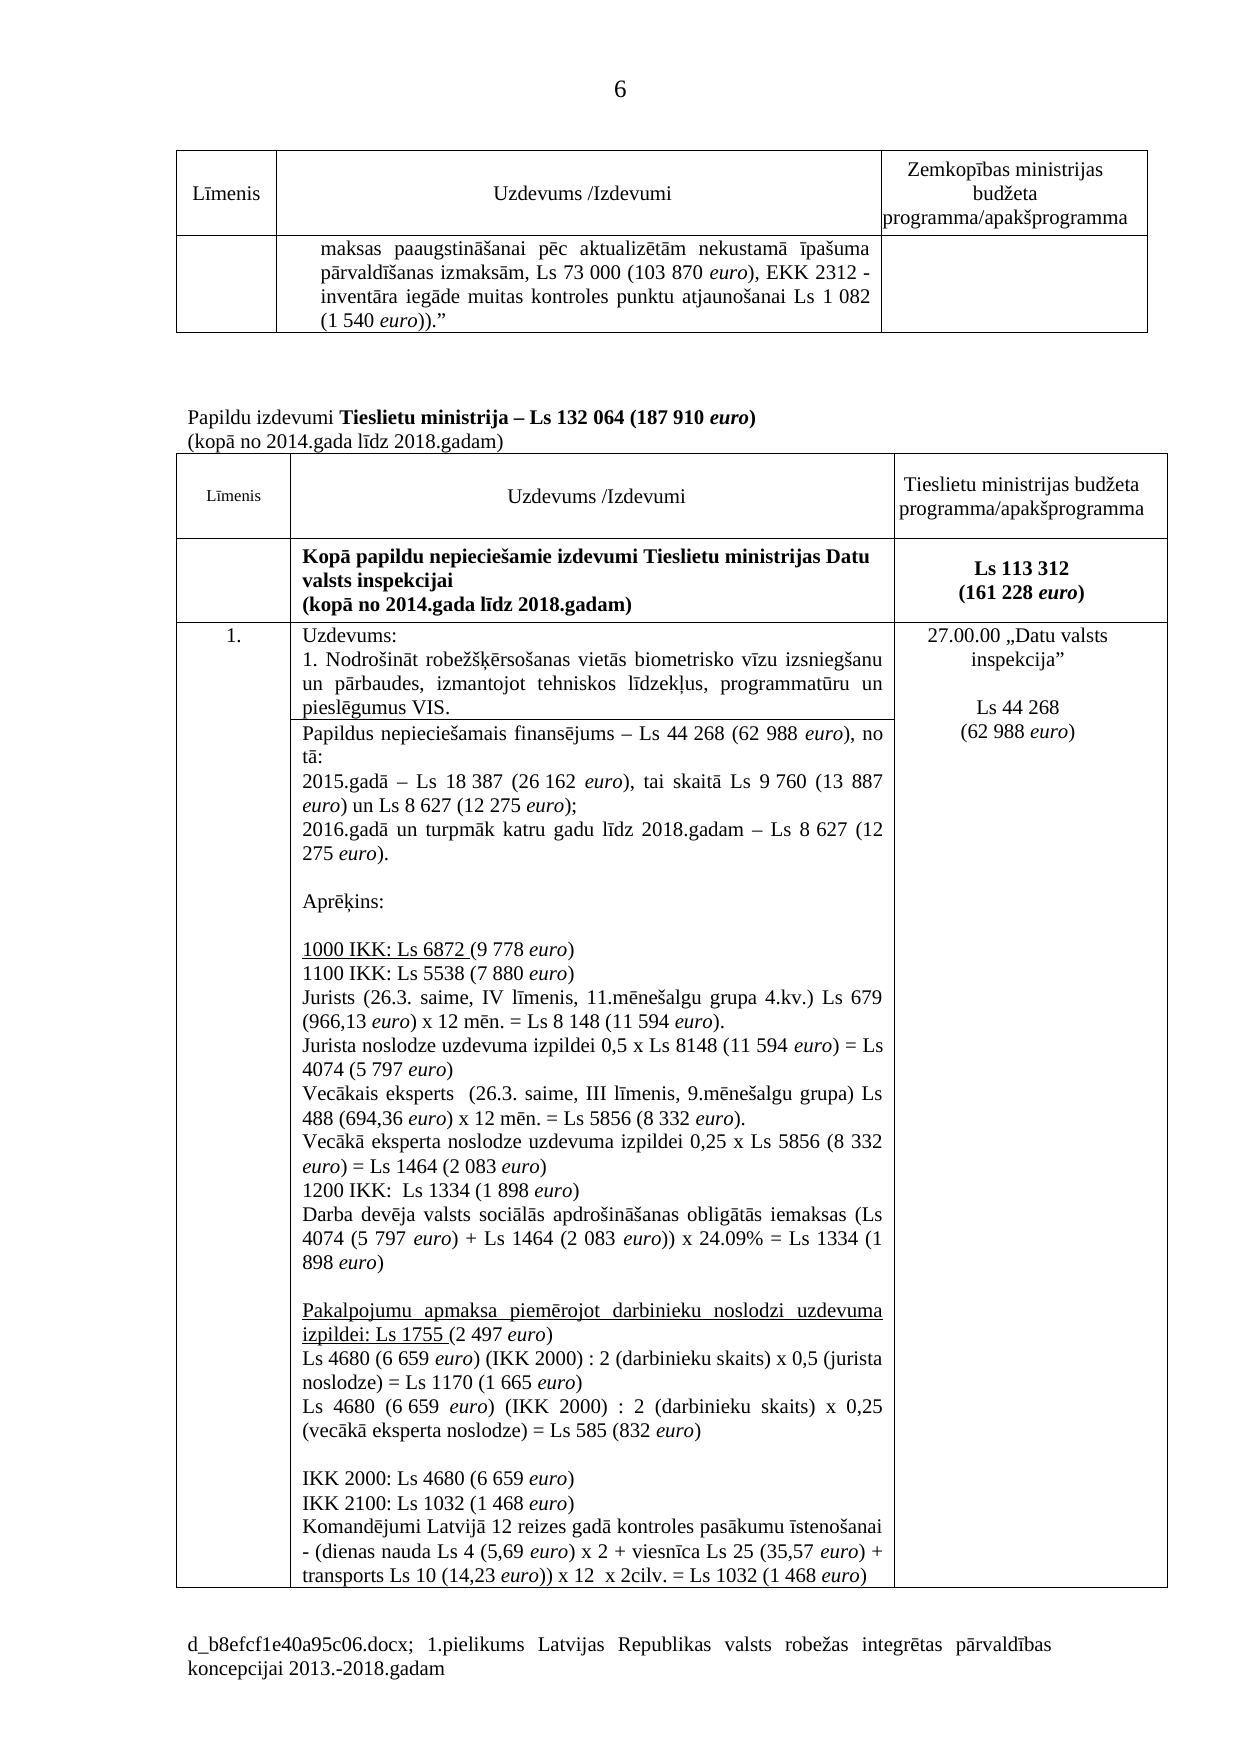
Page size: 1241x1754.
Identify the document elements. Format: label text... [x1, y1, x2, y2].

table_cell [291, 720, 894, 1587]
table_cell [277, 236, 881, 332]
table_cell 27.00.00 „Datu valsts inspekcija” Ls 44 268 (62 988 euro) [895, 623, 1167, 1587]
table_header Tieslietu ministrijas budžeta programma/apakšprogramma [895, 454, 1167, 538]
text Papildu izdevumi Tieslietu ministrija – Ls 132 064 (187 910 euro) [187, 405, 1053, 429]
table_cell [177, 539, 290, 622]
table_header Uzdevums /Izdevumi [291, 454, 894, 538]
table_cell Uzdevums: 1. Nodrošināt robežšķērsošanas vietās biometrisko vīzu izsniegšanu un pārbaudes, izmantojot tehniskos līdzekļus, programmatūru un pieslēgumus VIS. [291, 623, 894, 719]
table_cell Kopā papildu nepieciešamie izdevumi Tieslietu ministrijas Datu valsts inspekcijai (kopā no 2014.gada līdz 2018.gadam) [291, 539, 894, 622]
table_cell 1. [177, 623, 290, 1587]
table_cell Ls 113 312 (161 228 euro) [895, 539, 1167, 622]
table_header Līmenis [177, 454, 290, 538]
table_header Uzdevums /Izdevumi [277, 151, 881, 234]
table_header Līmenis [177, 151, 276, 234]
table_header Zemkopības ministrijas budžeta programma/apakšprogramma [882, 151, 1147, 234]
text (kopā no 2014.gada līdz 2018.gadam) [187, 429, 1053, 453]
